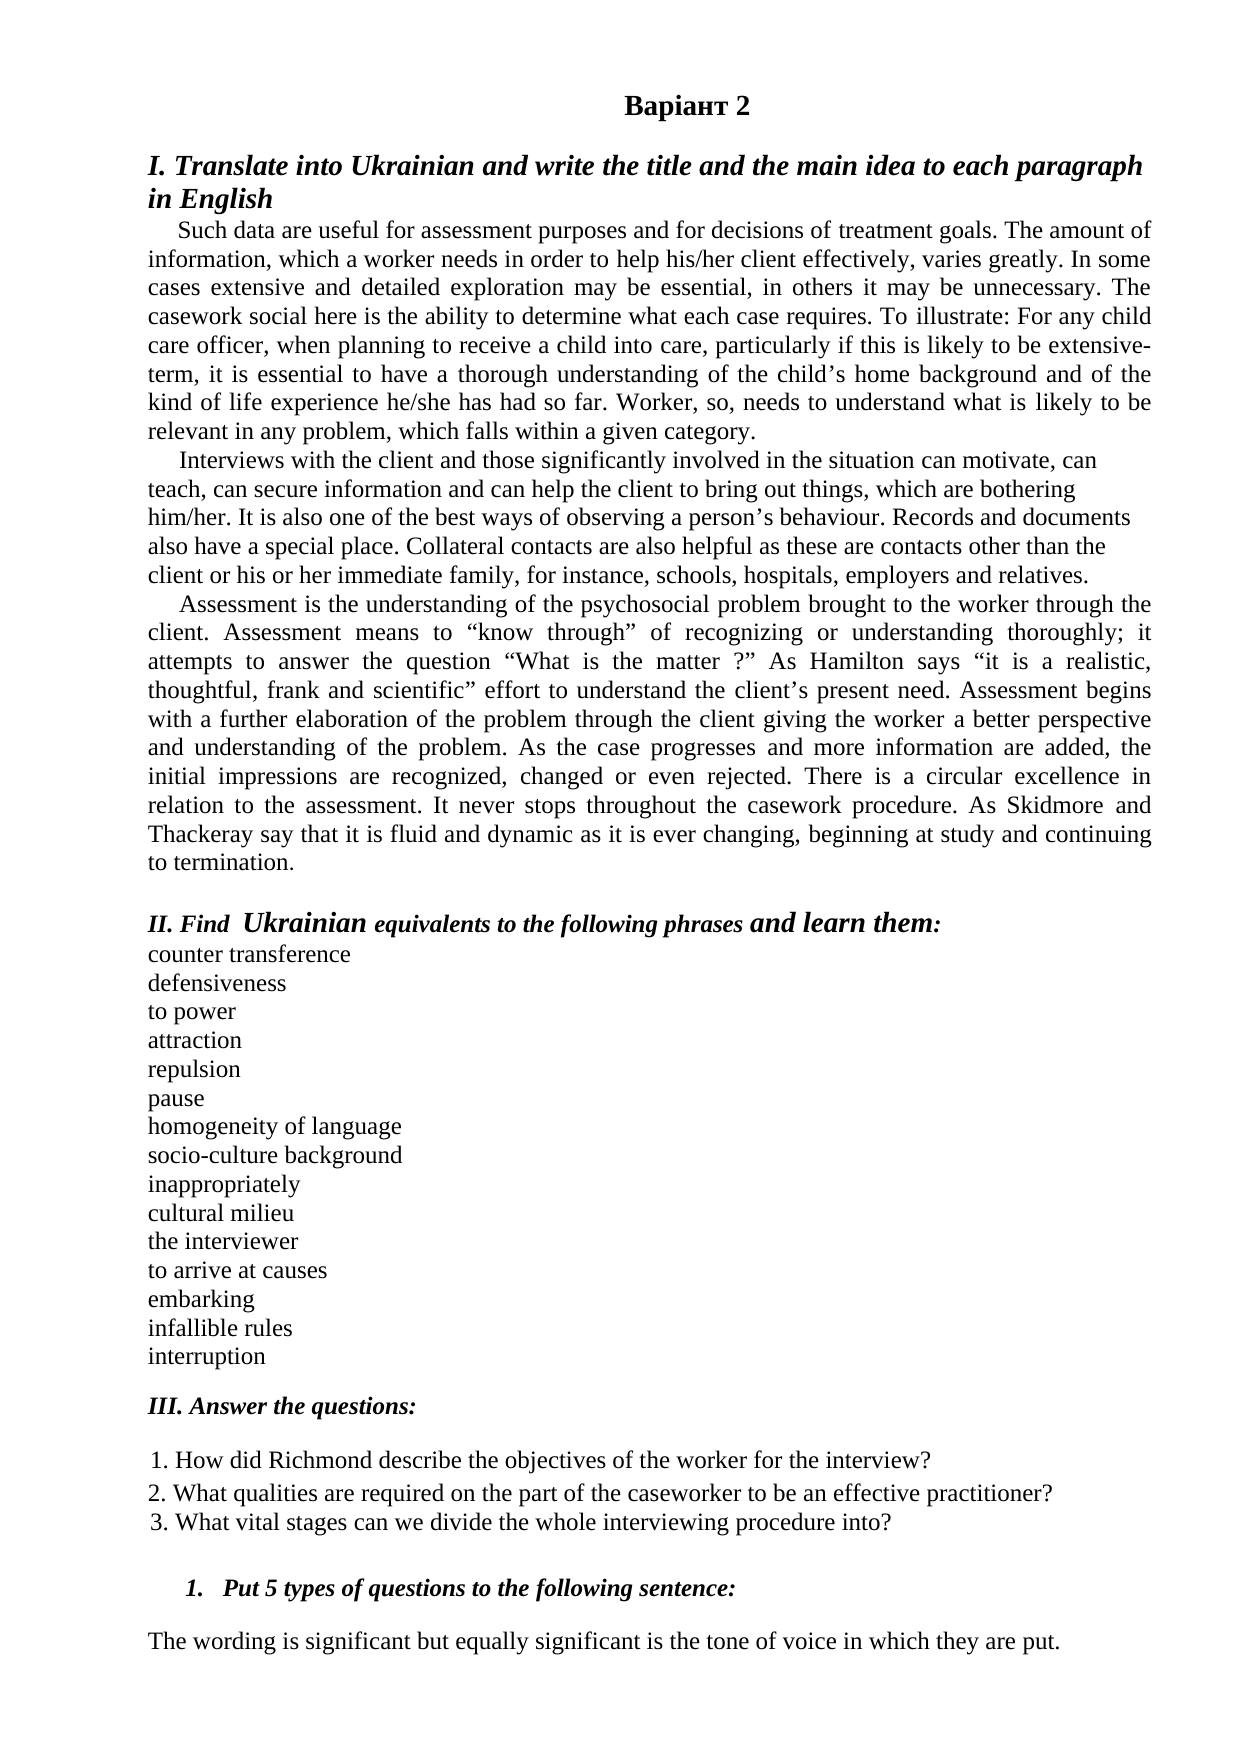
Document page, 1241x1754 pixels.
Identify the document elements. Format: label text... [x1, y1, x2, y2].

text The wording is significant but equally significant is the tone of voice in which they are put. [148, 1626, 1152, 1655]
text 2. What qualities are required on the part of the caseworker to be an effective practitioner? [148, 1478, 1152, 1507]
list embarking [148, 1284, 1152, 1313]
list infallible rules [148, 1313, 1152, 1341]
table_cell cultural milieu [136, 1198, 481, 1226]
table_cell homogeneity of language [136, 1111, 481, 1140]
table_cell the interviewer to arrive at causes [136, 1226, 481, 1284]
text III. Answer the questions: [148, 1391, 1152, 1420]
text Assessment is the understanding of the psychosocial problem brought to the worker through the client. Assessment means to “know through” of recognizing or understanding thoroughly; it attempts to answer the question “What is the matter ?” As Hamilton says “it is a realistic, thoughtful, frank and scientific” effort to understand the client’s present need. Assessment begins with a further elaboration of the problem through the client giving the worker a better perspective and understanding of the problem. As the case progresses and more information are added, the initial impressions are recognized, changed or even rejected. There is a circular excellence in relation to the assessment. It never stops throughout the casework procedure. As Skidmore and Thackeray say that it is fluid and dynamic as it is ever changing, beginning at study and continuing to termination. [148, 589, 1152, 877]
text Interviews with the client and those significantly involved in the situation can motivate, can teach, can secure information and can help the client to bring out things, which are bothering him/her. It is also one of the best ways of observing a person’s behaviour. Records and documents also have a special place. Collateral contacts are also helpful as these are contacts other than the client or his or her immediate family, for instance, schools, hospitals, employers and relatives. [148, 445, 1152, 589]
list Put 5 types of questions to the following sentence: [185, 1573, 1152, 1601]
table_cell inappropriately [136, 1169, 481, 1198]
text I. Translate into Ukrainian and write the title and the main idea to each paragraph in English [148, 148, 1152, 215]
table_cell pause [136, 1083, 481, 1111]
table_cell to power [136, 996, 481, 1025]
list 1. How did Richmond describe the objectives of the worker for the interview? [150, 1445, 1152, 1473]
table_cell socio-culture background [136, 1140, 481, 1169]
list Варіант 2 [223, 88, 1152, 122]
table_cell attraction [136, 1025, 481, 1054]
table_header сounter transference [136, 939, 481, 968]
text Such data are useful for assessment purposes and for decisions of treatment goals. The amount of information, which a worker needs in order to help his/her client effectively, varies greatly. In some cases extensive and detailed exploration may be essential, in others it may be unnecessary. The casework social here is the ability to determine what each case requires. To illustrate: For any child care officer, when planning to receive a child into care, particularly if this is likely to be extensive-term, it is essential to have a thorough understanding of the child’s home background and of the kind of life experience he/she has had so far. Worker, so, needs to understand what is likely to be relevant in any problem, which falls within a given category. [148, 215, 1152, 445]
list 3. What vital stages can we divide the whole interviewing procedure into? [150, 1507, 1152, 1535]
table_cell defensiveness [136, 968, 481, 996]
table_cell repulsion [136, 1054, 481, 1083]
list interruption [148, 1341, 1152, 1370]
text II. Find Ukrainian equivalents to the following phrases and learn them: [148, 905, 1152, 939]
